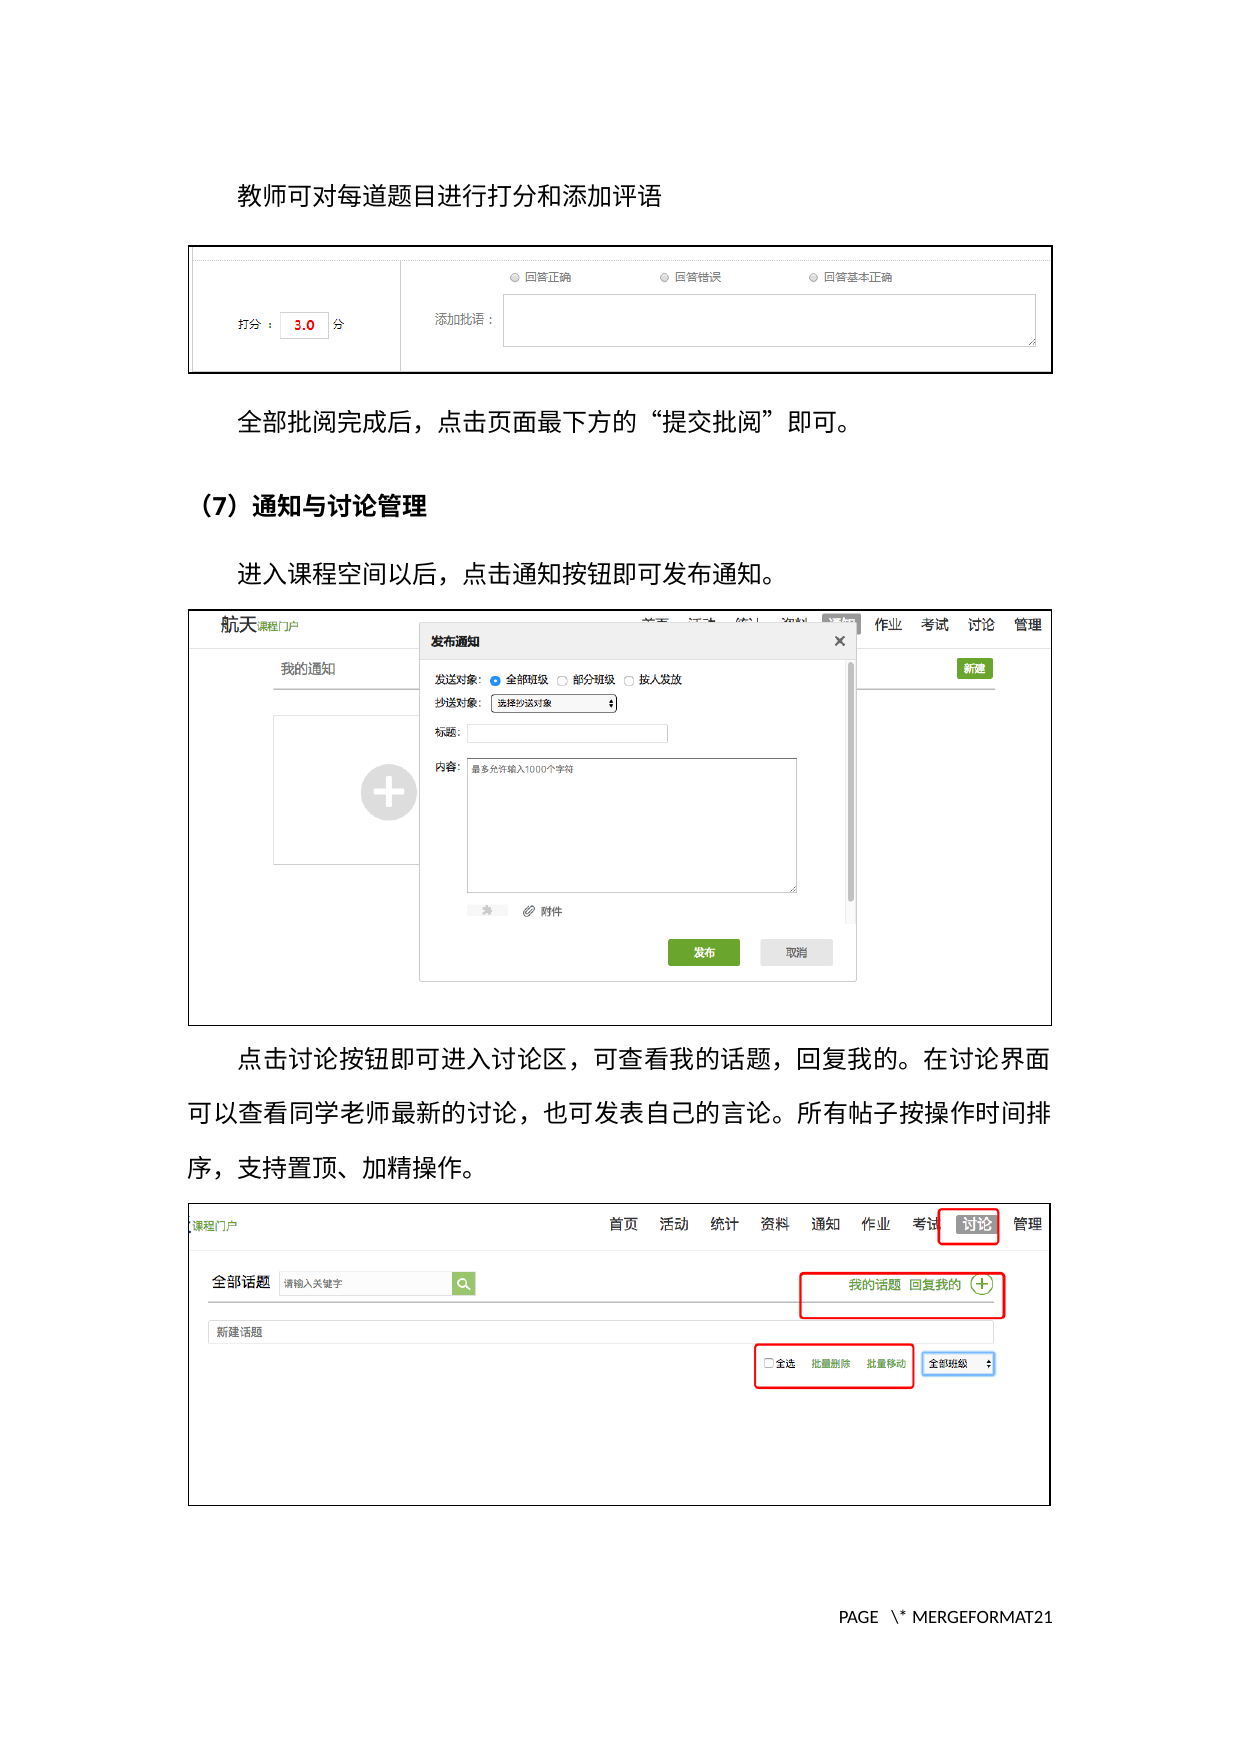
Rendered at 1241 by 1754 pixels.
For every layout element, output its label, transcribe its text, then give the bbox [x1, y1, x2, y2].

list （7）通知与讨论管理 [187, 472, 1053, 537]
picture [189, 247, 1051, 372]
picture [189, 1204, 1049, 1505]
text 教师可对每道题目进行打分和添加评语 [187, 162, 1053, 227]
picture [189, 611, 1051, 1025]
text 全部批阅完成后，点击页面最下方的“提交批阅”即可。 [187, 388, 1053, 453]
text 进入课程空间以后，点击通知按钮即可发布通知。 [187, 555, 1053, 591]
text 点击讨论按钮即可进入讨论区，可查看我的话题，回复我的。在讨论界面可以查看同学老师最新的讨论，也可发表自己的言论。所有帖子按操作时间排序，支持置顶、加精操作。 [187, 1039, 1053, 1184]
